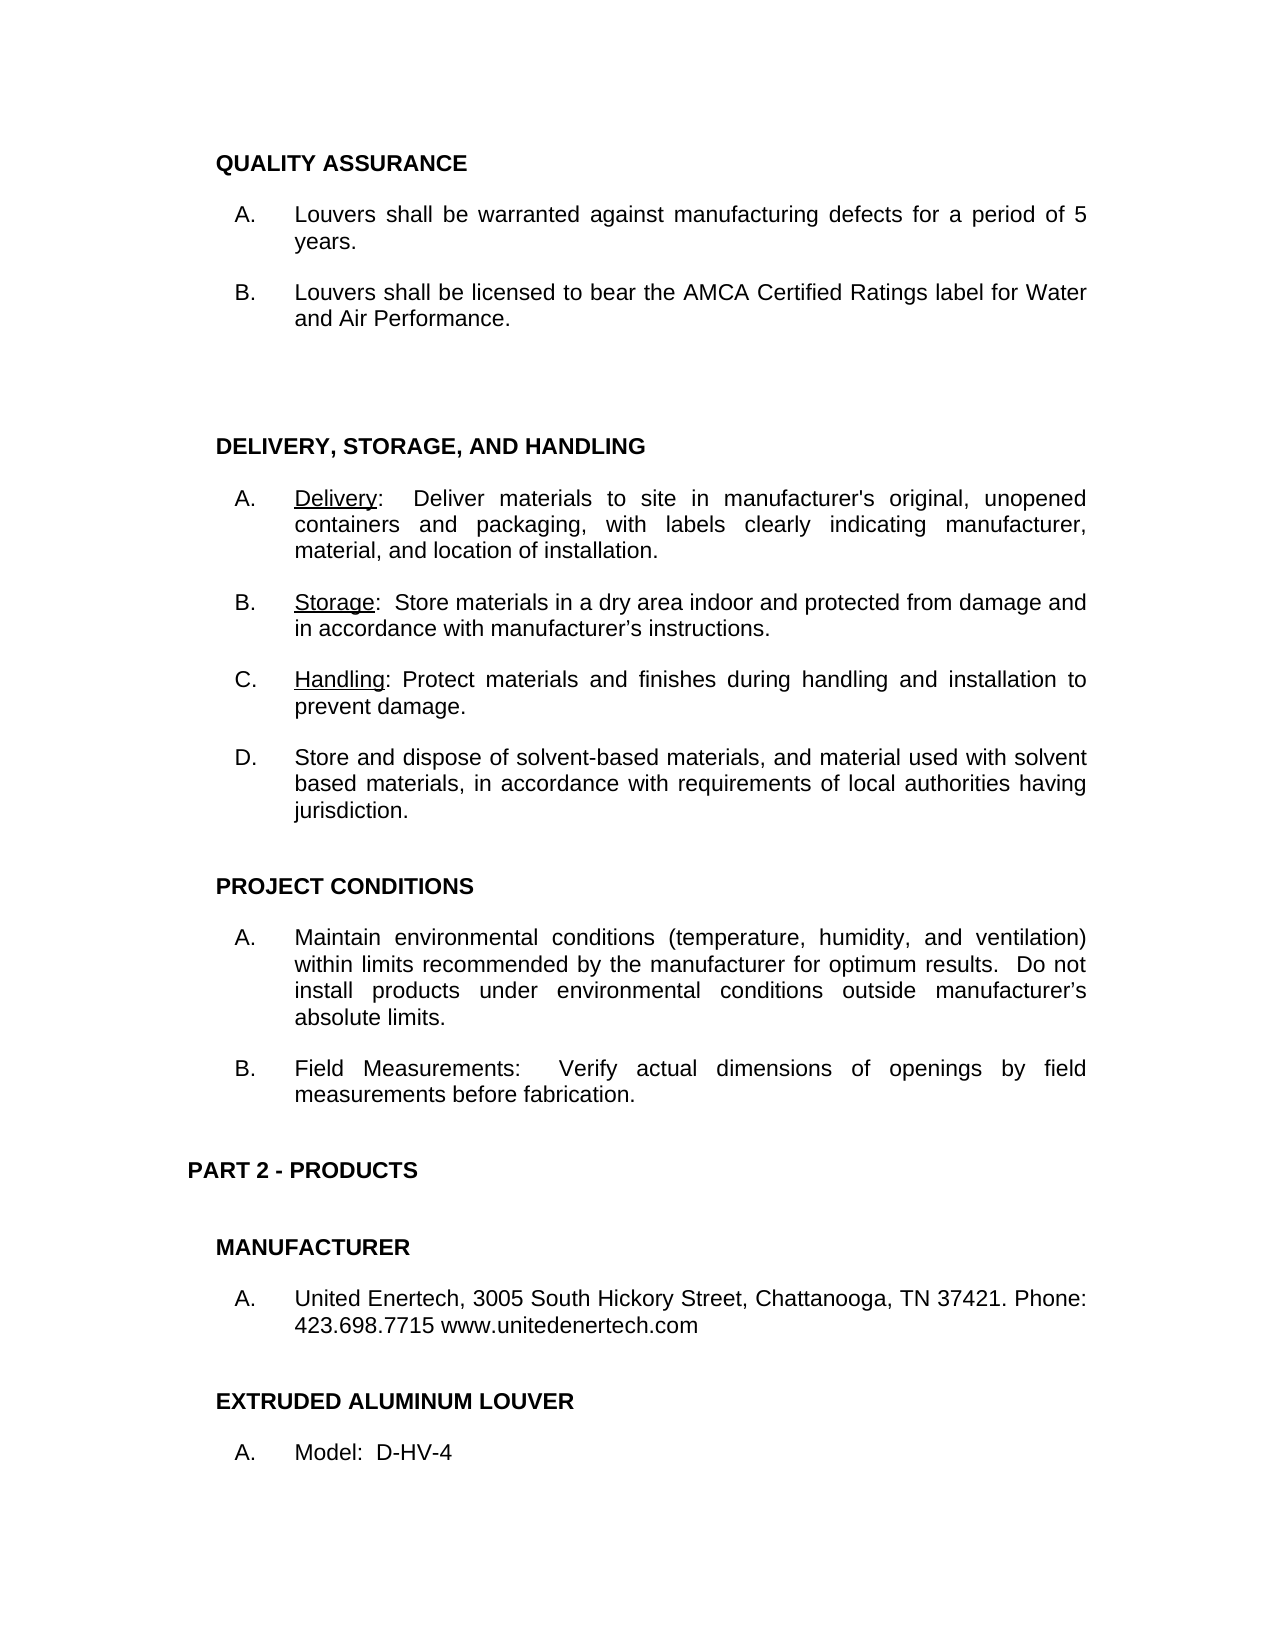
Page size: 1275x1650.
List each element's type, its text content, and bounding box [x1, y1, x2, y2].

text EXTRUDED ALUMINUM LOUVER [216, 1388, 1087, 1414]
list Model: D-HV-4 [234, 1439, 1087, 1466]
list Maintain environmental conditions (temperature, humidity, and ventilation) within limits recommended by the manufacturer for optimum results. Do not install products under environmental conditions outside manufacturer’s absolute limits. [234, 924, 1087, 1030]
text MANUFACTURER [216, 1234, 1087, 1260]
list Delivery: Deliver materials to site in manufacturer's original, unopened containers and packaging, with labels clearly indicating manufacturer, material, and location of installation. [234, 484, 1087, 563]
text Louvers shall be licensed to bear the AMCA Certified Ratings label for Water and Air Performance. [234, 279, 1087, 332]
text PROJECT CONDITIONS [216, 873, 1087, 899]
text Storage: Store materials in a dry area indoor and protected from damage and in accordance with manufacturer’s instructions. [234, 588, 1087, 641]
text United Enertech, 3005 South Hickory Street, Chattanooga, TN 37421. Phone: 423.698.7715 www.unitedenertech.com [234, 1285, 1087, 1338]
text QUALITY ASSURANCE [216, 150, 1087, 176]
list Louvers shall be warranted against manufacturing defects for a period of 5 years. [234, 201, 1087, 254]
text DELIVERY, STORAGE, AND HANDLING [216, 433, 1087, 459]
text Field Measurements: Verify actual dimensions of openings by field measurements before fabrication. [234, 1055, 1087, 1107]
text Handling: Protect materials and finishes during handling and installation to prevent damage. [234, 666, 1087, 719]
text Store and dispose of solvent-based materials, and material used with solvent based materials, in accordance with requirements of local authorities having jurisdiction. [234, 744, 1087, 823]
text PRODUCTS [187, 1157, 1087, 1184]
